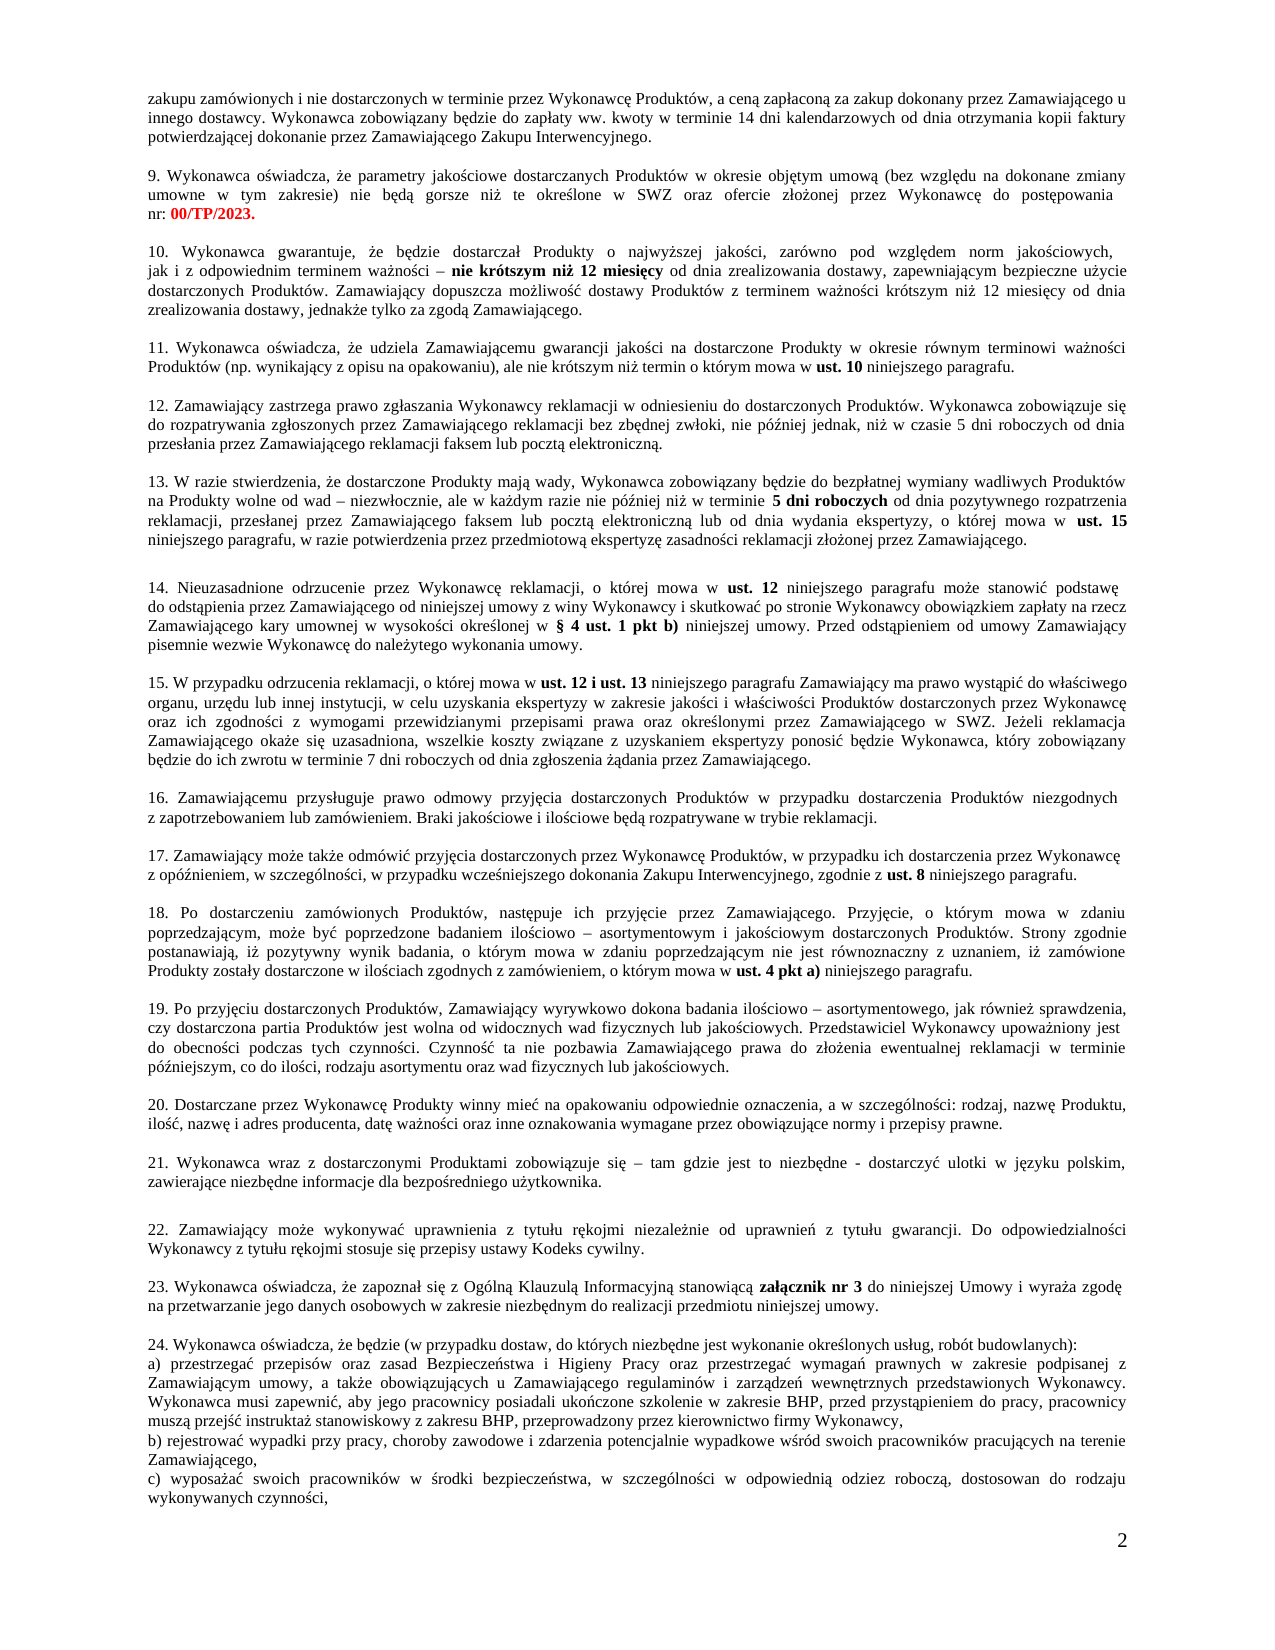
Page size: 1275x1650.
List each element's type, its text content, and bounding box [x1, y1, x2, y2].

text 15. W przypadku odrzucenia reklamacji, o której mowa w ust. 12 i ust. 13 niniejszego paragrafu Zamawiający ma prawo wystąpić do właściwego organu, urzędu lub innej instytucji, w celu uzyskania ekspertyzy w zakresie jakości i właściwości Produktów dostarczonych przez Wykonawcę oraz ich zgodności z wymogami przewidzianymi przepisami prawa oraz określonymi przez Zamawiającego w SWZ. Jeżeli reklamacja Zamawiającego okaże się uzasadniona, wszelkie koszty związane z uzyskaniem ekspertyzy ponosić będzie Wykonawca, który zobowiązany będzie do ich zwrotu w terminie 7 dni roboczych od dnia zgłoszenia żądania przez Zamawiającego. [148, 673, 1127, 769]
text 23. Wykonawca oświadcza, że zapoznał się z Ogólną Klauzulą Informacyjną stanowiącą załącznik nr 3 do niniejszej Umowy i wyraża zgodę na przetwarzanie jego danych osobowych w zakresie niezbędnym do realizacji przedmiotu niniejszej umowy. [148, 1277, 1127, 1315]
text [148, 89, 1127, 146]
text 16. Zamawiającemu przysługuje prawo odmowy przyjęcia dostarczonych Produktów w przypadku dostarczenia Produktów niezgodnych z zapotrzebowaniem lub zamówieniem. Braki jakościowe i ilościowe będą rozpatrywane w trybie reklamacji. [148, 788, 1127, 827]
text 12. Zamawiający zastrzega prawo zgłaszania Wykonawcy reklamacji w odniesieniu do dostarczonych Produktów. Wykonawca zobowiązuje się do rozpatrywania zgłoszonych przez Zamawiającego reklamacji bez zbędnej zwłoki, nie później jednak, niż w czasie 5 dni roboczych od dnia przesłania przez Zamawiającego reklamacji faksem lub pocztą elektroniczną. [148, 395, 1127, 453]
text 9. Wykonawca oświadcza, że parametry jakościowe dostarczanych Produktów w okresie objętym umową (bez względu na dokonane zmiany umowne w tym zakresie) nie będą gorsze niż te określone w SWZ oraz ofercie złożonej przez Wykonawcę do postępowania nr: 00/TP/2023. [148, 165, 1127, 223]
text b) rejestrować wypadki przy pracy, choroby zawodowe i zdarzenia potencjalnie wypadkowe wśród swoich pracowników pracujących na terenie Zamawiającego, [148, 1430, 1127, 1469]
text a) przestrzegać przepisów oraz zasad Bezpieczeństwa i Higieny Pracy oraz przestrzegać wymagań prawnych w zakresie podpisanej z Zamawiającym umowy, a także obowiązujących u Zamawiającego regulaminów i zarządzeń wewnętrznych przedstawionych Wykonawcy. Wykonawca musi zapewnić, aby jego pracownicy posiadali ukończone szkolenie w zakresie BHP, przed przystąpieniem do pracy, pracownicy muszą przejść instruktaż stanowiskowy z zakresu BHP, przeprowadzony przez kierownictwo firmy Wykonawcy, [148, 1354, 1127, 1430]
text 14. Nieuzasadnione odrzucenie przez Wykonawcę reklamacji, o której mowa w ust. 12 niniejszego paragrafu może stanowić podstawę do odstąpienia przez Zamawiającego od niniejszej umowy z winy Wykonawcy i skutkować po stronie Wykonawcy obowiązkiem zapłaty na rzecz Zamawiającego kary umownej w wysokości określonej w § 4 ust. 1 pkt b) niniejszej umowy. Przed odstąpieniem od umowy Zamawiający pisemnie wezwie Wykonawcę do należytego wykonania umowy. [148, 577, 1127, 654]
text 20. Dostarczane przez Wykonawcę Produkty winny mieć na opakowaniu odpowiednie oznaczenia, a w szczególności: rodzaj, nazwę Produktu, ilość, nazwę i adres producenta, datę ważności oraz inne oznakowania wymagane przez obowiązujące normy i przepisy prawne. [148, 1095, 1127, 1133]
text 17. Zamawiający może także odmówić przyjęcia dostarczonych przez Wykonawcę Produktów, w przypadku ich dostarczenia przez Wykonawcę z opóźnieniem, w szczególności, w przypadku wcześniejszego dokonania Zakupu Interwencyjnego, zgodnie z ust. 8 niniejszego paragrafu. [148, 846, 1127, 884]
text 10. Wykonawca gwarantuje, że będzie dostarczał Produkty o najwyższej jakości, zarówno pod względem norm jakościowych, jak i z odpowiednim terminem ważności – nie krótszym niż 12 miesięcy od dnia zrealizowania dostawy, zapewniającym bezpieczne użycie dostarczonych Produktów. Zamawiający dopuszcza możliwość dostawy Produktów z terminem ważności krótszym niż 12 miesięcy od dnia zrealizowania dostawy, jednakże tylko za zgodą Zamawiającego. [148, 242, 1127, 319]
text 18. Po dostarczeniu zamówionych Produktów, następuje ich przyjęcie przez Zamawiającego. Przyjęcie, o którym mowa w zdaniu poprzedzającym, może być poprzedzone badaniem ilościowo – asortymentowym i jakościowym dostarczonych Produktów. Strony zgodnie postanawiają, iż pozytywny wynik badania, o którym mowa w zdaniu poprzedzającym nie jest równoznaczny z uznaniem, iż zamówione Produkty zostały dostarczone w ilościach zgodnych z zamówieniem, o którym mowa w ust. 4 pkt a) niniejszego paragrafu. [148, 903, 1127, 980]
text 24. Wykonawca oświadcza, że będzie (w przypadku dostaw, do których niezbędne jest wykonanie określonych usług, robót budowlanych): [148, 1334, 1127, 1354]
text 19. Po przyjęciu dostarczonych Produktów, Zamawiający wyrywkowo dokona badania ilościowo – asortymentowego, jak również sprawdzenia, czy dostarczona partia Produktów jest wolna od widocznych wad fizycznych lub jakościowych. Przedstawiciel Wykonawcy upoważniony jest do obecności podczas tych czynności. Czynność ta nie pozbawia Zamawiającego prawa do złożenia ewentualnej reklamacji w terminie późniejszym, co do ilości, rodzaju asortymentu oraz wad fizycznych lub jakościowych. [148, 999, 1127, 1076]
text 11. Wykonawca oświadcza, że udziela Zamawiającemu gwarancji jakości na dostarczone Produkty w okresie równym terminowi ważności Produktów (np. wynikający z opisu na opakowaniu), ale nie krótszym niż termin o którym mowa w ust. 10 niniejszego paragrafu. [148, 338, 1127, 376]
text 13. W razie stwierdzenia, że dostarczone Produkty mają wady, Wykonawca zobowiązany będzie do bezpłatnej wymiany wadliwych Produktów na Produkty wolne od wad – niezwłocznie, ale w każdym razie nie później niż w terminie 5 dni roboczych od dnia pozytywnego rozpatrzenia reklamacji, przesłanej przez Zamawiającego faksem lub pocztą elektroniczną lub od dnia wydania ekspertyzy, o której mowa w ust. 15 niniejszego paragrafu, w razie potwierdzenia przez przedmiotową ekspertyzę zasadności reklamacji złożonej przez Zamawiającego. [148, 472, 1127, 549]
text 22. Zamawiający może wykonywać uprawnienia z tytułu rękojmi niezależnie od uprawnień z tytułu gwarancji. Do odpowiedzialności Wykonawcy z tytułu rękojmi stosuje się przepisy ustawy Kodeks cywilny. [148, 1219, 1127, 1258]
text c) wyposażać swoich pracowników w środki bezpieczeństwa, w szczególności w odpowiednią odziez roboczą, dostosowan do rodzaju wykonywanych czynności, [148, 1469, 1127, 1507]
text 21. Wykonawca wraz z dostarczonymi Produktami zobowiązuje się – tam gdzie jest to niezbędne - dostarczyć ulotki w języku polskim, zawierające niezbędne informacje dla bezpośredniego użytkownika. [148, 1152, 1127, 1191]
